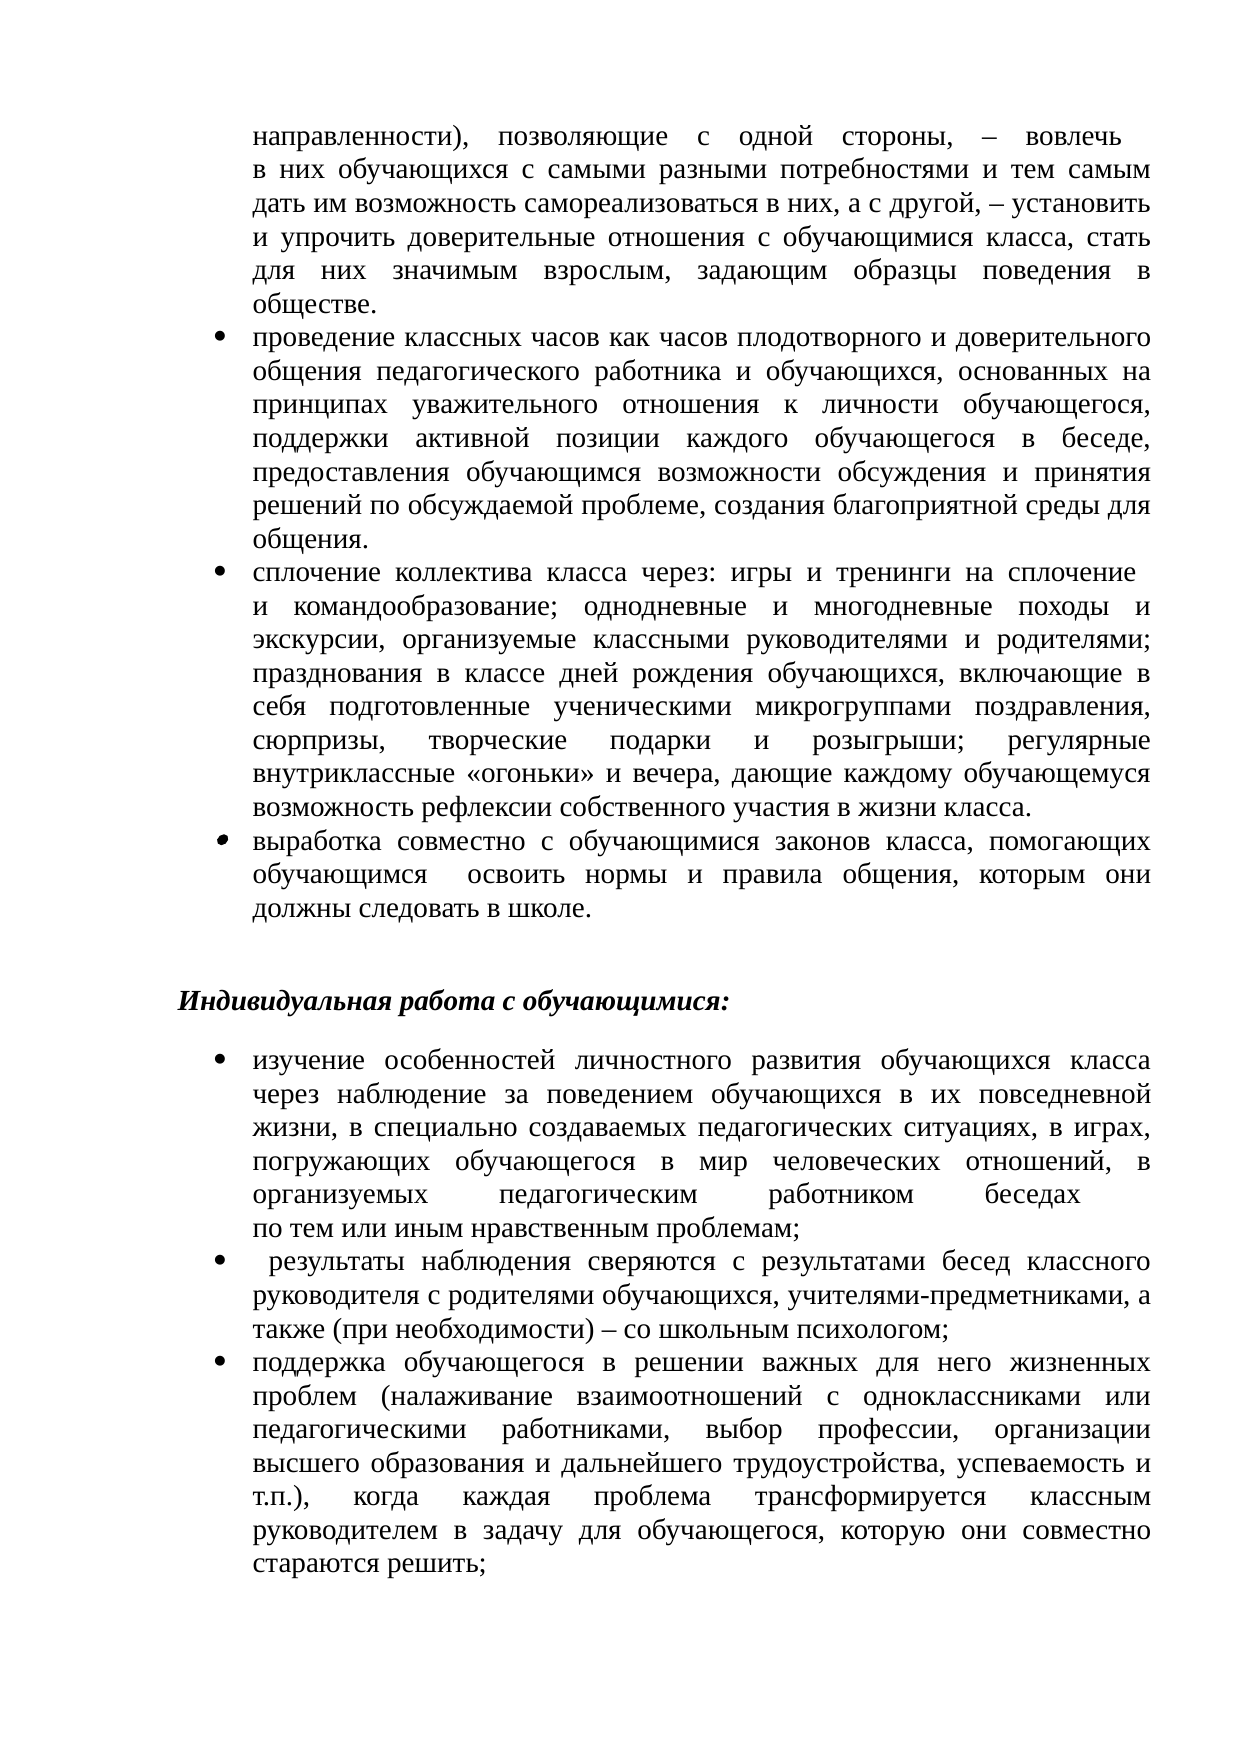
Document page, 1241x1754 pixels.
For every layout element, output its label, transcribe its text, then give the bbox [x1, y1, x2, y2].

text Индивидуальная работа с обучающимися: [177, 983, 1152, 1016]
list изучение особенностей личностного развития обучающихся класса через наблюдение за поведением обучающихся в их повседневной жизни, в специально создаваемых педагогических ситуациях, в играх, погружающих обучающегося в мир человеческих отношений, в организуемых педагогическим работником беседах по тем или иным нравственным проблемам; [215, 1042, 1152, 1243]
list поддержка обучающегося в решении важных для него жизненных проблем (налаживание взаимоотношений с одноклассниками или педагогическими работниками, выбор профессии, организации высшего образования и дальнейшего трудоустройства, успеваемость и т.п.), когда каждая проблема трансформируется классным руководителем в задачу для обучающегося, которую они совместно стараются решить; [215, 1344, 1152, 1579]
list сплочение коллектива класса через: игры и тренинги на сплочение и командообразование; однодневные и многодневные походы и экскурсии, организуемые классными руководителями и родителями; празднования в классе дней рождения обучающихся, включающие в себя подготовленные ученическими микрогруппами поздравления, сюрпризы, творческие подарки и розыгрыши; регулярные внутриклассные «огоньки» и вечера, дающие каждому обучающемуся возможность рефлексии собственного участия в жизни класса. [215, 554, 1152, 823]
list результаты наблюдения сверяются с результатами бесед классного руководителя с родителями обучающихся, учителями-предметниками, а также (при необходимости) – со школьным психологом; [215, 1243, 1152, 1344]
list выработка совместно с обучающимися законов класса, помогающих обучающимся освоить нормы и правила общения, которым они должны следовать в школе. [215, 823, 1152, 923]
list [215, 118, 1152, 319]
list проведение классных часов как часов плодотворного и доверительного общения педагогического работника и обучающихся, основанных на принципах уважительного отношения к личности обучающегося, поддержки активной позиции каждого обучающегося в беседе, предоставления обучающимся возможности обсуждения и принятия решений по обсуждаемой проблеме, создания благоприятной среды для общения. [215, 319, 1152, 554]
